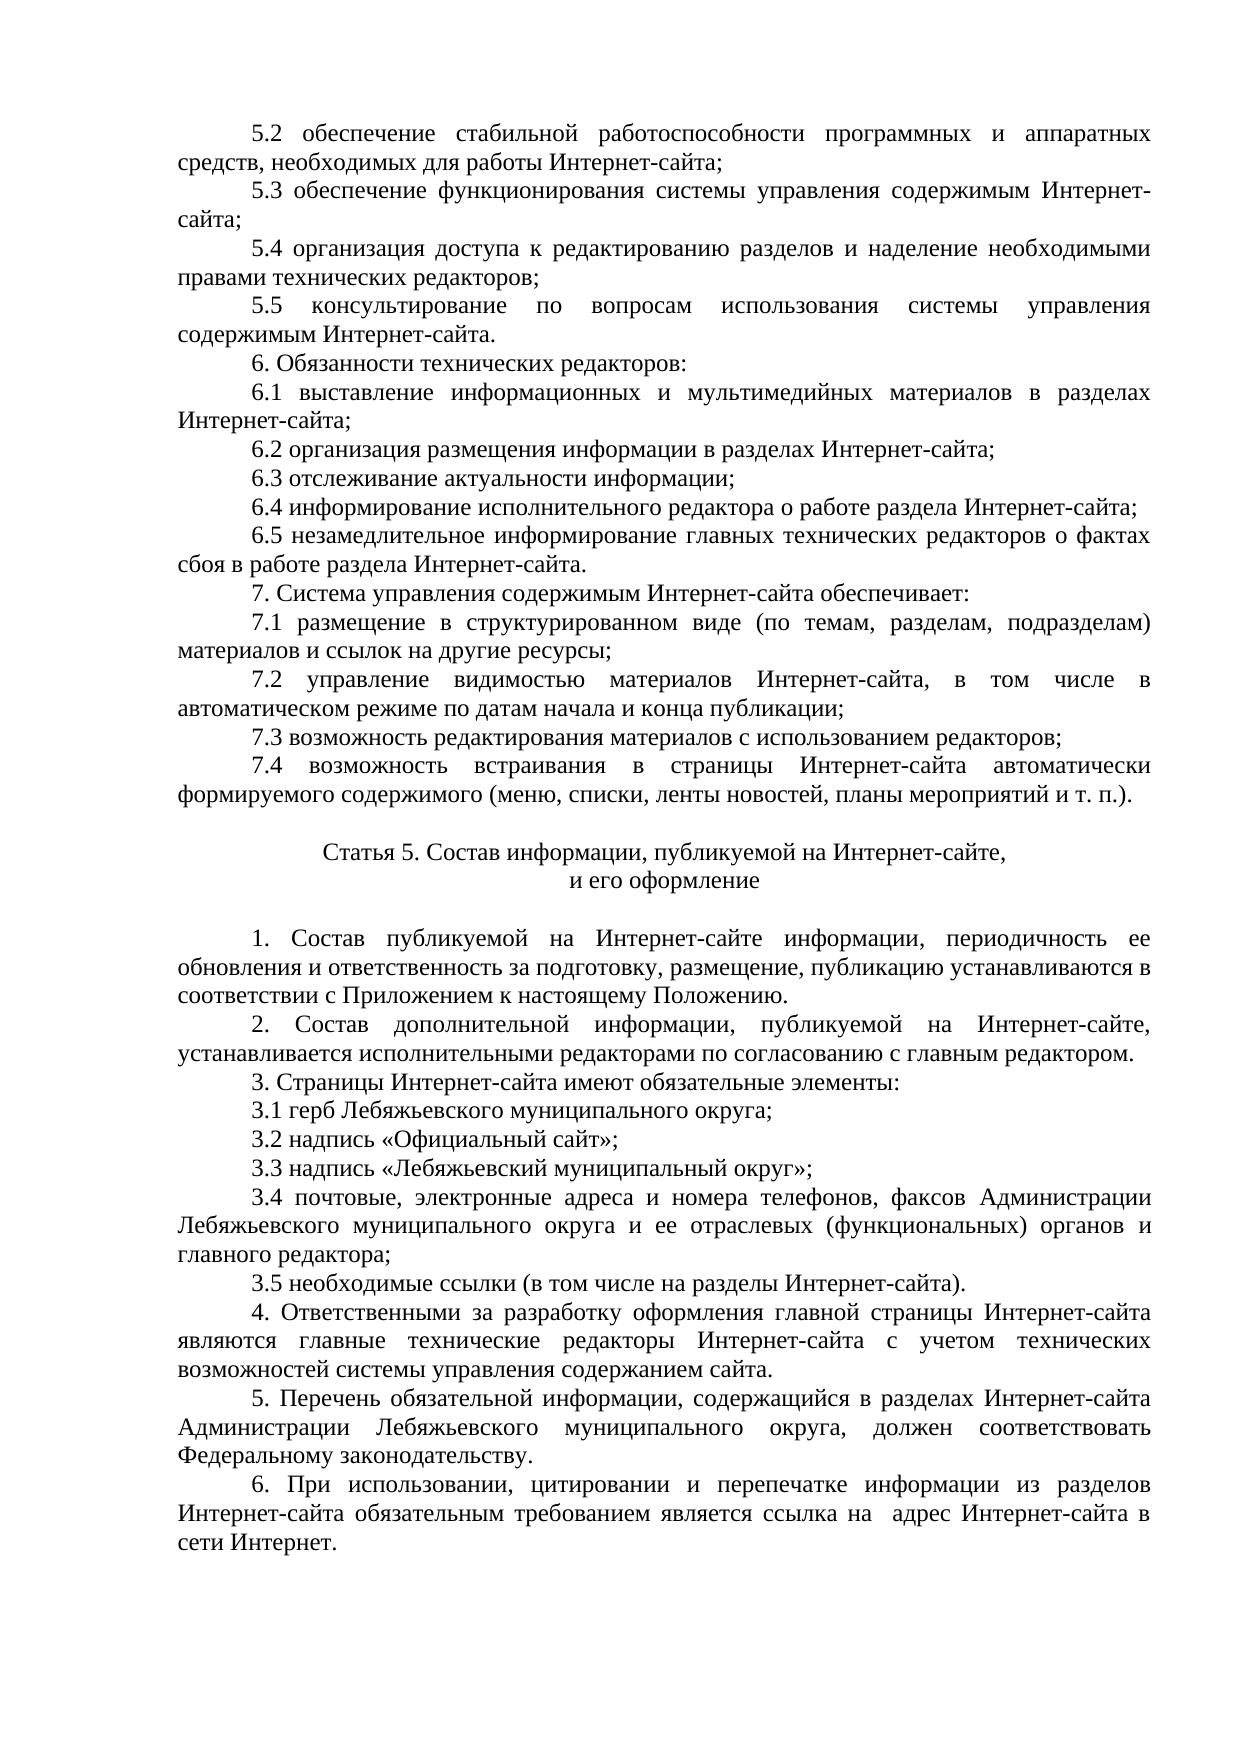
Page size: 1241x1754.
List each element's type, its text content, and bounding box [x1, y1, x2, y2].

text 3.2 надпись «Официальный сайт»; [177, 1124, 1152, 1153]
text 4. Ответственными за разработку оформления главной страницы Интернет-сайта являются главные технические редакторы Интернет-сайта с учетом технических возможностей системы управления содержанием сайта. [177, 1297, 1152, 1383]
text 6.3 отслеживание актуальности информации; [177, 463, 1152, 492]
text 6.4 информирование исполнительного редактора о работе раздела Интернет-сайта; [177, 492, 1152, 521]
text 3.3 надпись «Лебяжьевский муниципальный округ»; [177, 1153, 1152, 1182]
text 6.2 организация размещения информации в разделах Интернет-сайта; [177, 434, 1152, 463]
text 7.1 размещение в структурированном виде (по темам, разделам, подразделам) материалов и ссылок на другие ресурсы; [177, 607, 1152, 664]
text 6.5 незамедлительное информирование главных технических редакторов о фактах сбоя в работе раздела Интернет-сайта. [177, 521, 1152, 578]
text 5.2 обеспечение стабильной работоспособности программных и аппаратных средств, необходимых для работы Интернет-сайта; [177, 118, 1152, 176]
text 3.4 почтовые, электронные адреса и номера телефонов, факсов Администрации Лебяжьевского муниципального округа и ее отраслевых (функциональных) органов и главного редактора; [177, 1182, 1152, 1268]
text 6. Обязанности технических редакторов: [177, 348, 1152, 377]
text 5. Перечень обязательной информации, содержащийся в разделах Интернет-сайта Администрации Лебяжьевского муниципального округа, должен соответствовать Федеральному законодательству. [177, 1383, 1152, 1469]
text 6. При использовании, цитировании и перепечатке информации из разделов Интернет-сайта обязательным требованием является ссылка на адрес Интернет-сайта в сети Интернет. [177, 1469, 1152, 1556]
text 3. Страницы Интернет-сайта имеют обязательные элементы: [177, 1067, 1152, 1096]
text 7.4 возможность встраивания в страницы Интернет-сайта автоматически формируемого содержимого (меню, списки, ленты новостей, планы мероприятий и т. п.). [177, 751, 1152, 808]
text 3.5 необходимые ссылки (в том числе на разделы Интернет-сайта). [177, 1268, 1152, 1297]
text 5.4 организация доступа к редактированию разделов и наделение необходимыми правами технических редакторов; [177, 233, 1152, 291]
text 7. Система управления содержимым Интернет-сайта обеспечивает: [177, 578, 1152, 607]
text 1. Состав публикуемой на Интернет-сайте информации, периодичность ее обновления и ответственность за подготовку, размещение, публикацию устанавливаются в соответствии с Приложением к настоящему Положению. [177, 923, 1152, 1009]
text 2. Состав дополнительной информации, публикуемой на Интернет-сайте, устанавливается исполнительными редакторами по согласованию с главным редактором. [177, 1009, 1152, 1067]
text 7.3 возможность редактирования материалов с использованием редакторов; [177, 722, 1152, 751]
text и его оформление [177, 866, 1152, 894]
text Статья 5. Состав информации, публикуемой на Интернет-сайте, [177, 837, 1152, 866]
text 7.2 управление видимостью материалов Интернет-сайта, в том числе в автоматическом режиме по датам начала и конца публикации; [177, 664, 1152, 722]
text 5.5 консультирование по вопросам использования системы управления содержимым Интернет-сайта. [177, 291, 1152, 348]
text 6.1 выставление информационных и мультимедийных материалов в разделах Интернет-сайта; [177, 377, 1152, 434]
text 5.3 обеспечение функционирования системы управления содержимым Интернет-сайта; [177, 176, 1152, 233]
text 3.1 герб Лебяжьевского муниципального округа; [177, 1096, 1152, 1124]
